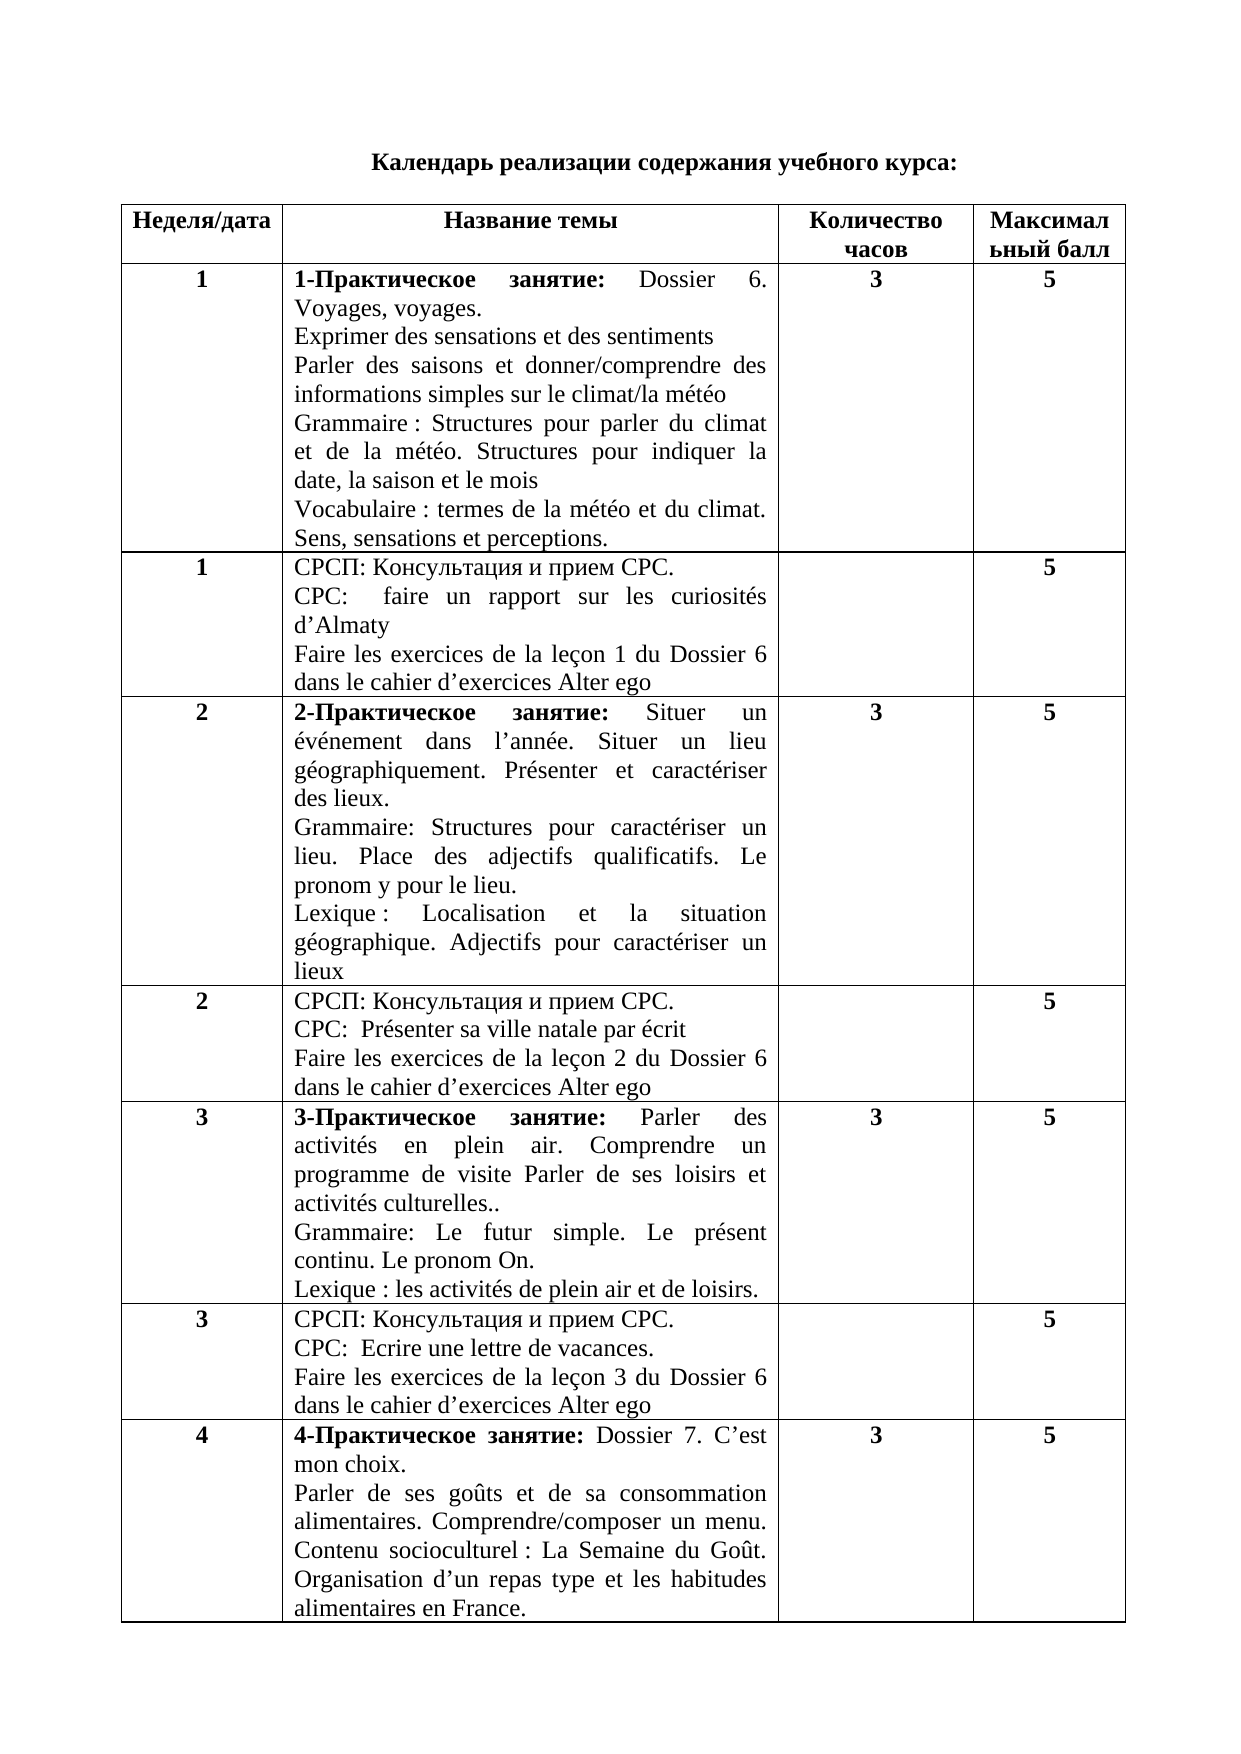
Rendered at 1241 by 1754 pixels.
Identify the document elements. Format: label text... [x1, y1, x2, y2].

table_cell [779, 553, 973, 696]
table_cell 5 [974, 697, 1125, 985]
table_cell 3 [779, 1420, 973, 1621]
table_cell 3-Практическое занятие: Parler des activités en plein air. Comprendre un programme de visite Parler de ses loisirs et activités culturelles.. Grammaire: Le futur simple. Le présent continu. Le pronom On. Lexique : les activités de plein air et de loisirs. [283, 1102, 778, 1303]
table_cell 1-Практическое занятие: Dossier 6. Voyages, voyages. Exprimer des sensations et des sentiments Parler des saisons et donner/comprendre des informations simples sur le climat/la météo Grammaire : Structures pour parler du climat et de la météo. Structures pour indiquer la date, la saison et le mois Vocabulaire : termes de la météo et du climat. Sens, sensations et perceptions. [283, 264, 778, 551]
table_header Количество часов [779, 205, 973, 263]
table_header Неделя/дата [122, 205, 282, 263]
table_cell 4 [122, 1420, 282, 1621]
table_cell 5 [974, 986, 1125, 1101]
table_cell 2 [122, 986, 282, 1101]
text Календарь реализации содержания учебного курса: [177, 147, 1152, 176]
table_header Максимальный балл [974, 205, 1125, 263]
table_cell 1 [122, 264, 282, 551]
table_cell CРСП: Консультация и прием СРС. СРС: Présenter sa ville natale par écrit Faire les exercices de la leçon 2 du Dossier 6 dans le cahier d’exercices Alter ego [283, 986, 778, 1101]
table_cell 3 [779, 697, 973, 985]
table_cell 3 [779, 264, 973, 551]
table_cell CРСП: Консультация и прием СРС. СРС: faire un rapport sur les curiosités d’Almaty Faire les exercices de la leçon 1 du Dossier 6 dans le cahier d’exercices Alter ego [283, 553, 778, 696]
table_cell CРСП: Консультация и прием СРС. СРС: Ecrire une lettre de vacances. Faire les exercices de la leçon 3 du Dossier 6 dans le cahier d’exercices Alter ego [283, 1304, 778, 1419]
table_cell 5 [974, 553, 1125, 696]
table_cell 5 [974, 1304, 1125, 1419]
table_cell 1 [122, 553, 282, 696]
table_cell 3 [122, 1102, 282, 1303]
table_cell [779, 1304, 973, 1419]
table_cell [779, 986, 973, 1101]
table_cell 2 [122, 697, 282, 985]
table_cell 5 [974, 1102, 1125, 1303]
table_cell 3 [779, 1102, 973, 1303]
table_cell 3 [122, 1304, 282, 1419]
table_cell 2-Практическое занятие: Situer un événement dans l’année. Situer un lieu géographiquement. Présenter et caractériser des lieux. Grammaire: Structures pour caractériser un lieu. Place des adjectifs qualificatifs. Le pronom y pour le lieu. Lexique : Localisation et la situation géographique. Adjectifs pour caractériser un lieux [283, 697, 778, 985]
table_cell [283, 1420, 778, 1621]
table_cell 5 [974, 264, 1125, 551]
table_header Название темы [283, 205, 778, 263]
table_cell 5 [974, 1420, 1125, 1621]
